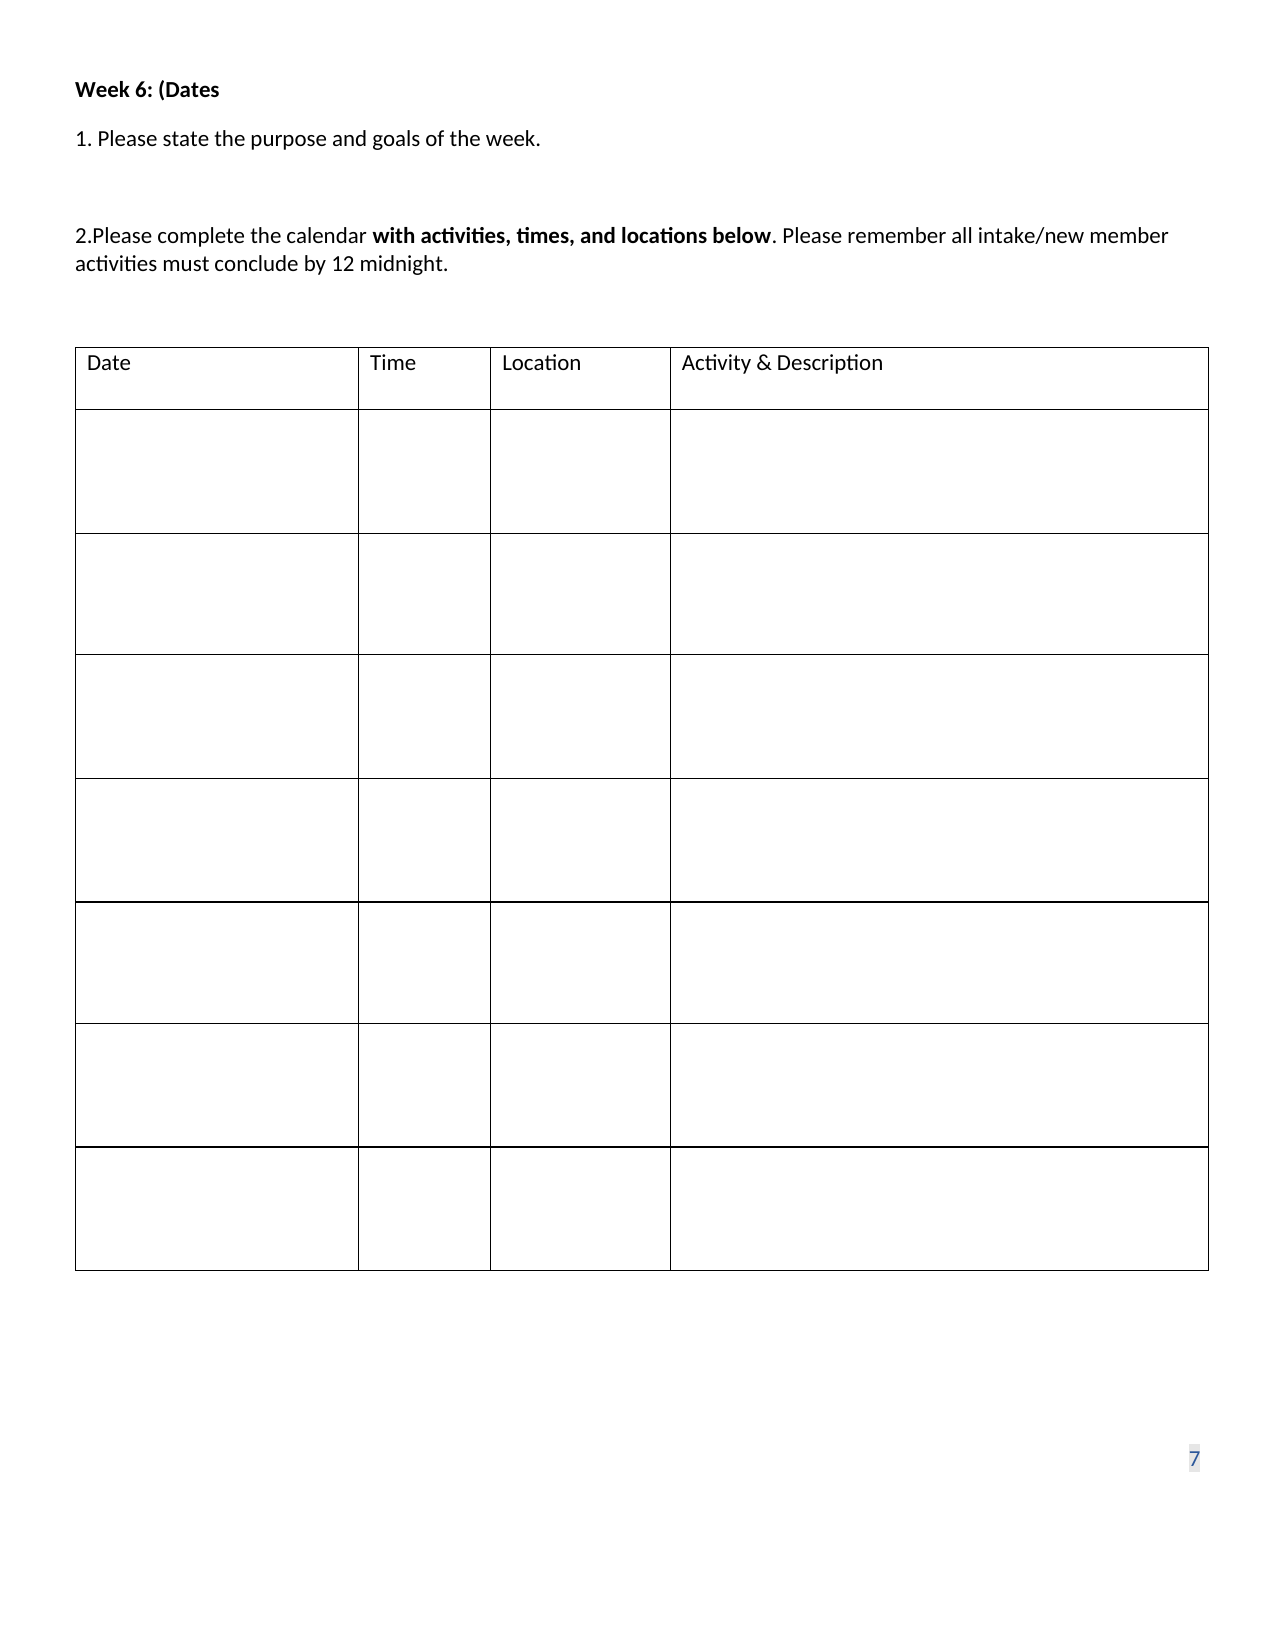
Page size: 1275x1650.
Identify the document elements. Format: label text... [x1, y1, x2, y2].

table_cell [491, 903, 670, 1023]
table_cell [671, 1024, 1208, 1146]
table_header Date [76, 348, 358, 409]
table_cell [491, 779, 670, 901]
table_cell [671, 1148, 1208, 1270]
table_cell [359, 534, 490, 654]
table_header Location [491, 348, 670, 409]
table_cell [359, 1024, 490, 1146]
table_cell [491, 1024, 670, 1146]
table_cell [671, 534, 1208, 654]
table_cell [491, 410, 670, 533]
table_cell [671, 903, 1208, 1023]
table_cell [76, 534, 358, 654]
table_cell [359, 655, 490, 778]
table_cell [359, 779, 490, 901]
table_header Time [359, 348, 490, 409]
text 2.Please complete the calendar with activities, times, and locations below. Please remember all intake/new member activities must conclude by 12 midnight. [75, 222, 1200, 278]
text Week 6: (Dates [75, 75, 1200, 103]
table_cell [359, 903, 490, 1023]
table_cell [359, 410, 490, 533]
table_cell [76, 779, 358, 901]
table_cell [76, 903, 358, 1023]
table_cell [491, 1148, 670, 1270]
table_cell [76, 655, 358, 778]
table_cell [359, 1148, 490, 1270]
table_cell [76, 1024, 358, 1146]
table_header Activity & Description [671, 348, 1208, 409]
table_cell [671, 410, 1208, 533]
table_cell [671, 655, 1208, 778]
table_cell [76, 410, 358, 533]
table_cell [491, 655, 670, 778]
table_cell [76, 1148, 358, 1270]
table_cell [491, 534, 670, 654]
table_cell [671, 779, 1208, 901]
text 1. Please state the purpose and goals of the week. [75, 124, 1200, 152]
